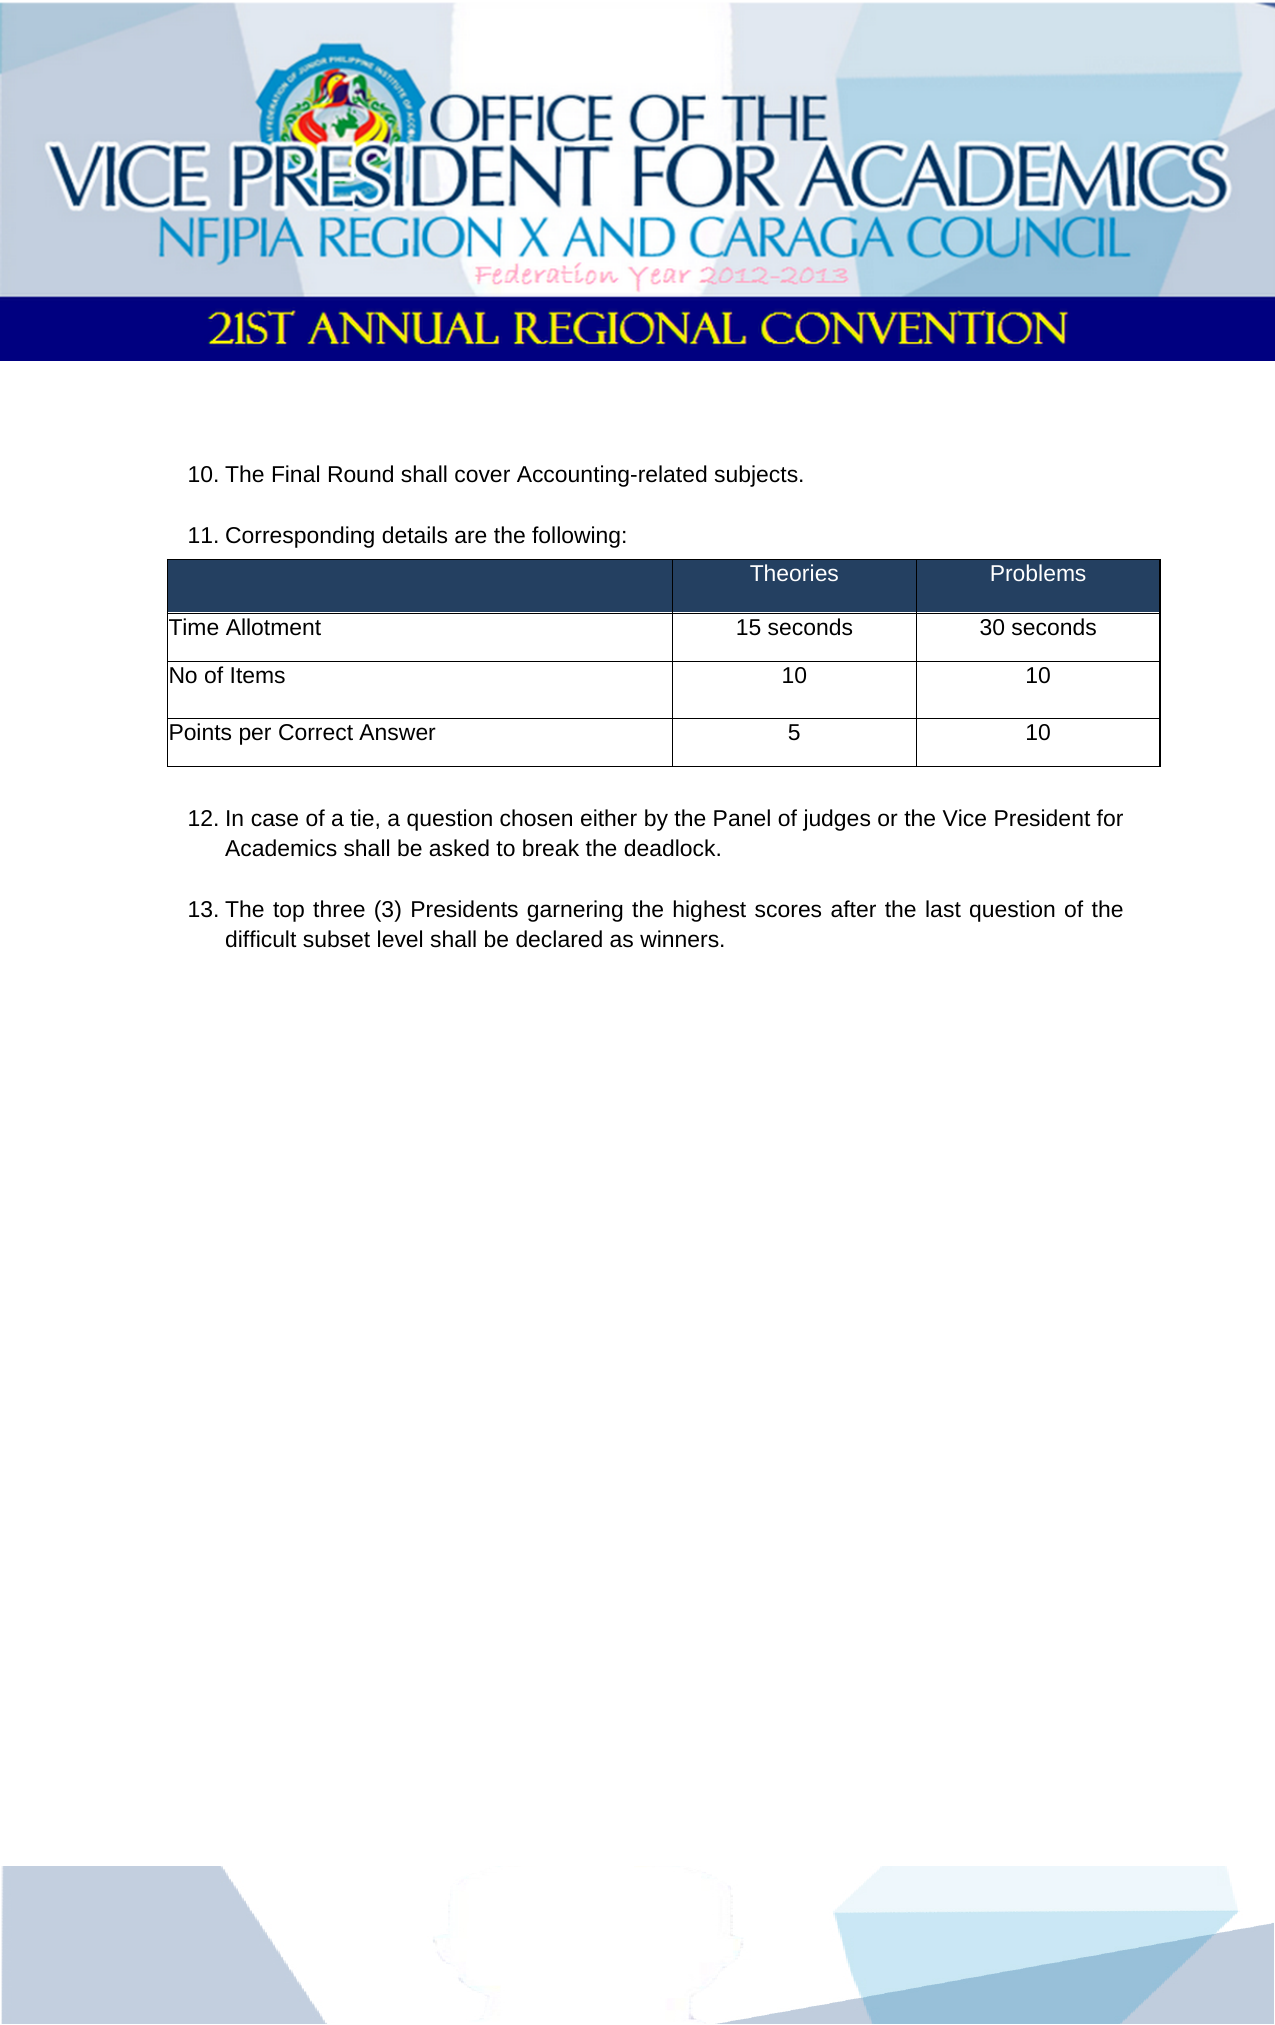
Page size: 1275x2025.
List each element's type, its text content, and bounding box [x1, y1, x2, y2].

list The Final Round shall cover Accounting-related subjects. [187, 461, 1125, 488]
table_header Theories [673, 560, 916, 612]
table_cell 5 [673, 719, 916, 766]
table_cell Time Allotment [168, 614, 672, 661]
list Corresponding details are the following: [187, 522, 1125, 548]
list The top three (3) Presidents garnering the highest scores after the last question of the difficult subset level shall be declared as winners. [187, 896, 1125, 952]
table_header [168, 560, 672, 612]
table_cell Points per Correct Answer [168, 719, 672, 766]
table_cell 10 [673, 662, 916, 718]
table_cell 15 seconds [673, 614, 916, 661]
table_header Problems [917, 560, 1159, 612]
picture [0, 1866, 1273, 2025]
table_cell 10 [917, 662, 1159, 718]
table_cell 10 [917, 719, 1159, 766]
table_cell No of Items [168, 662, 672, 718]
table_cell 30 seconds [917, 614, 1159, 661]
list In case of a tie, a question chosen either by the Panel of judges or the Vice President for Academics shall be asked to break the deadlock. [187, 805, 1125, 861]
picture [0, 1, 1275, 361]
